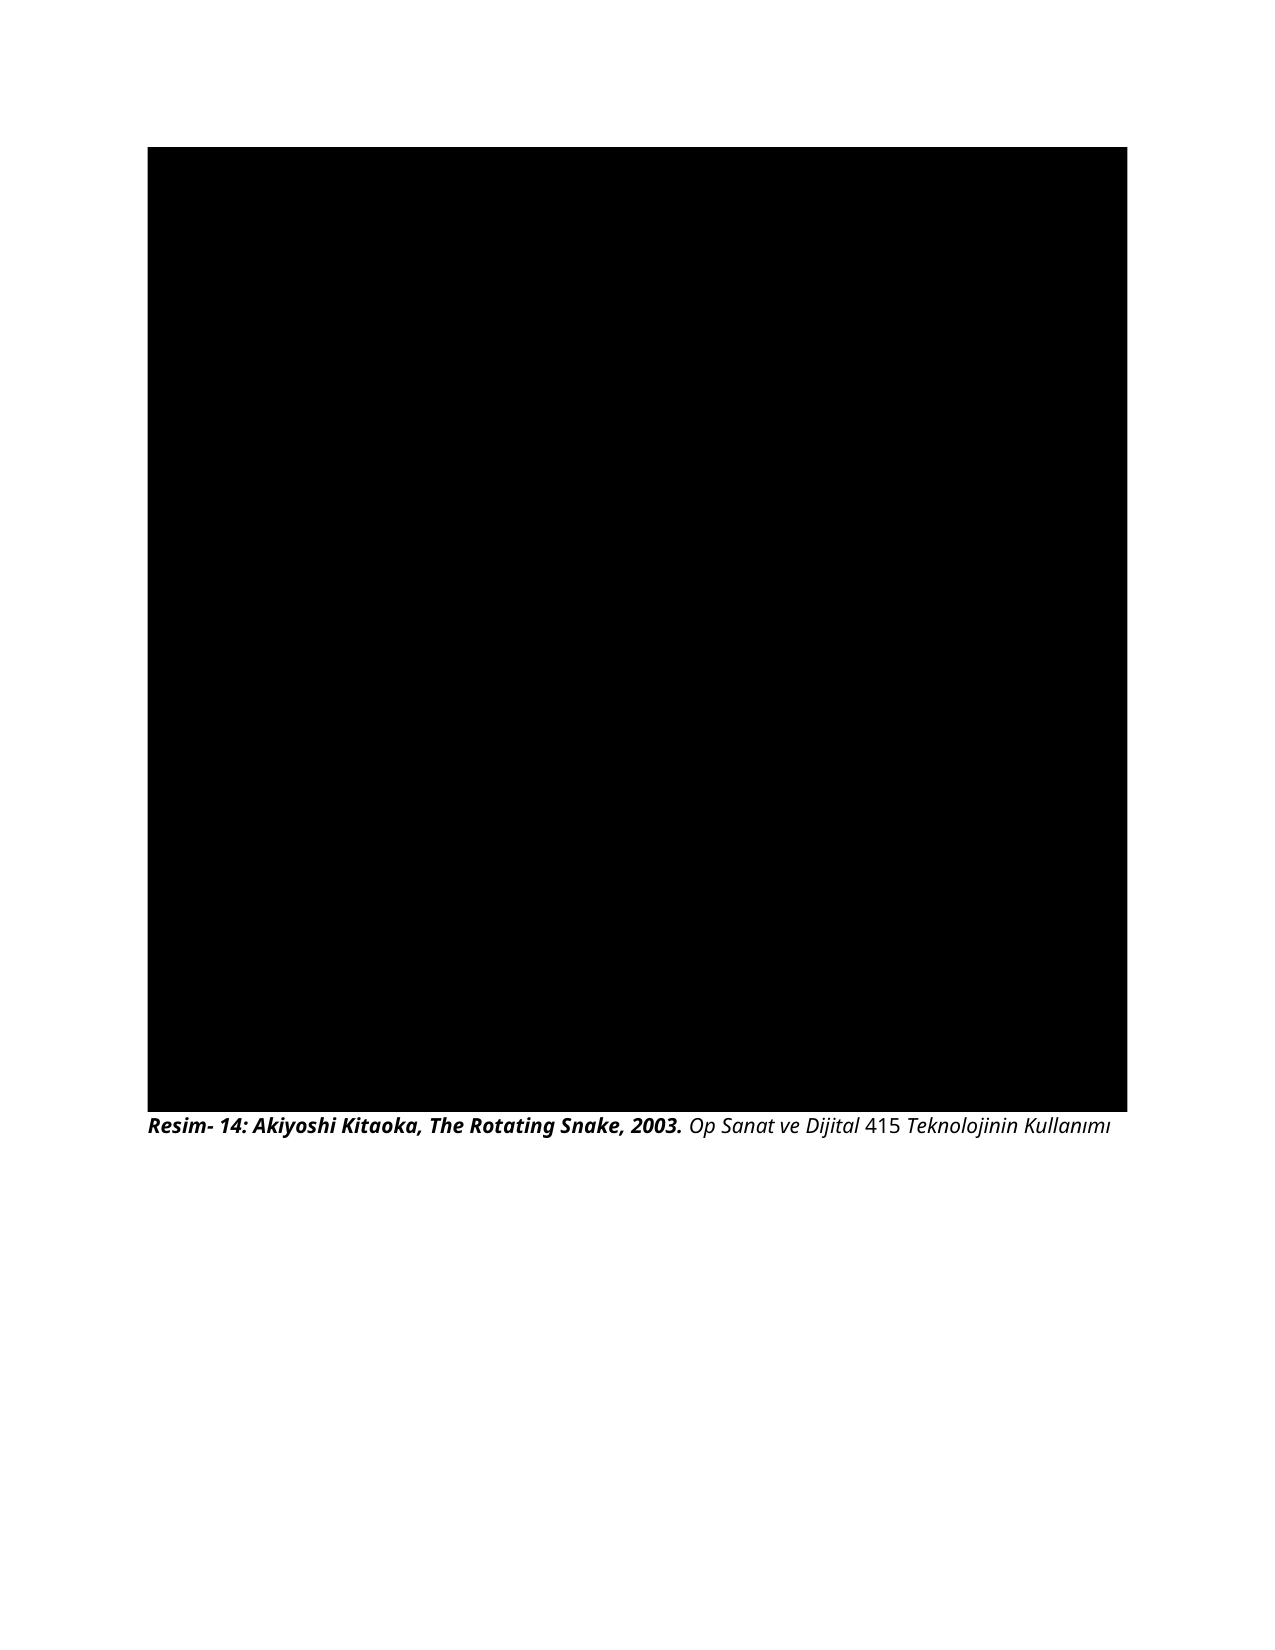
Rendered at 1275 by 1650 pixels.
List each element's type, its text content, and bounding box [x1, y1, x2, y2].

text Resim- 14: Akiyoshi Kitaoka, The Rotating Snake, 2003. Op Sanat ve Dijital 415 Teknolojinin Kullanımı [148, 1112, 1127, 1140]
